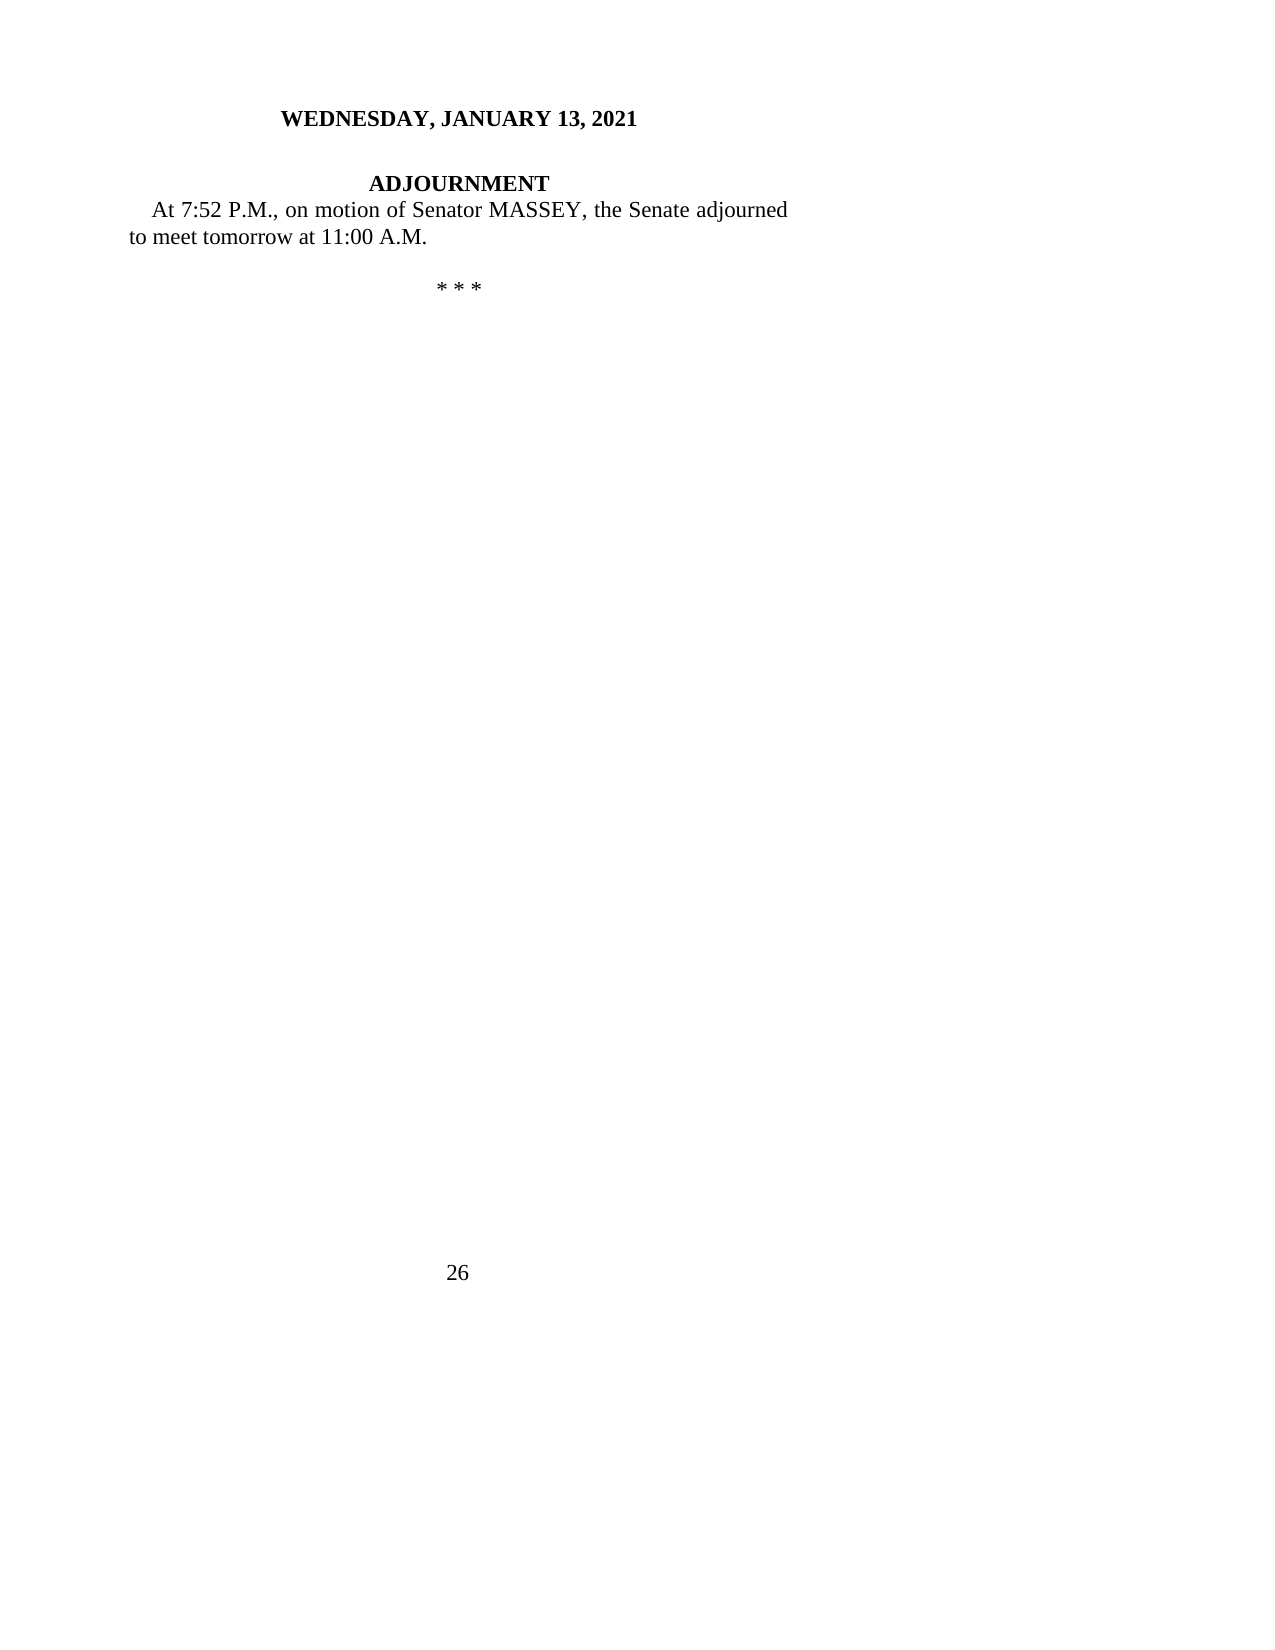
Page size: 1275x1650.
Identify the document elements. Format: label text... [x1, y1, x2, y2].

text * * * [129, 276, 789, 302]
text At 7:52 P.M., on motion of Senator MASSEY, the Senate adjourned to meet tomorrow at 11:00 A.M. [129, 197, 789, 249]
text ADJOURNMENT [129, 170, 789, 197]
